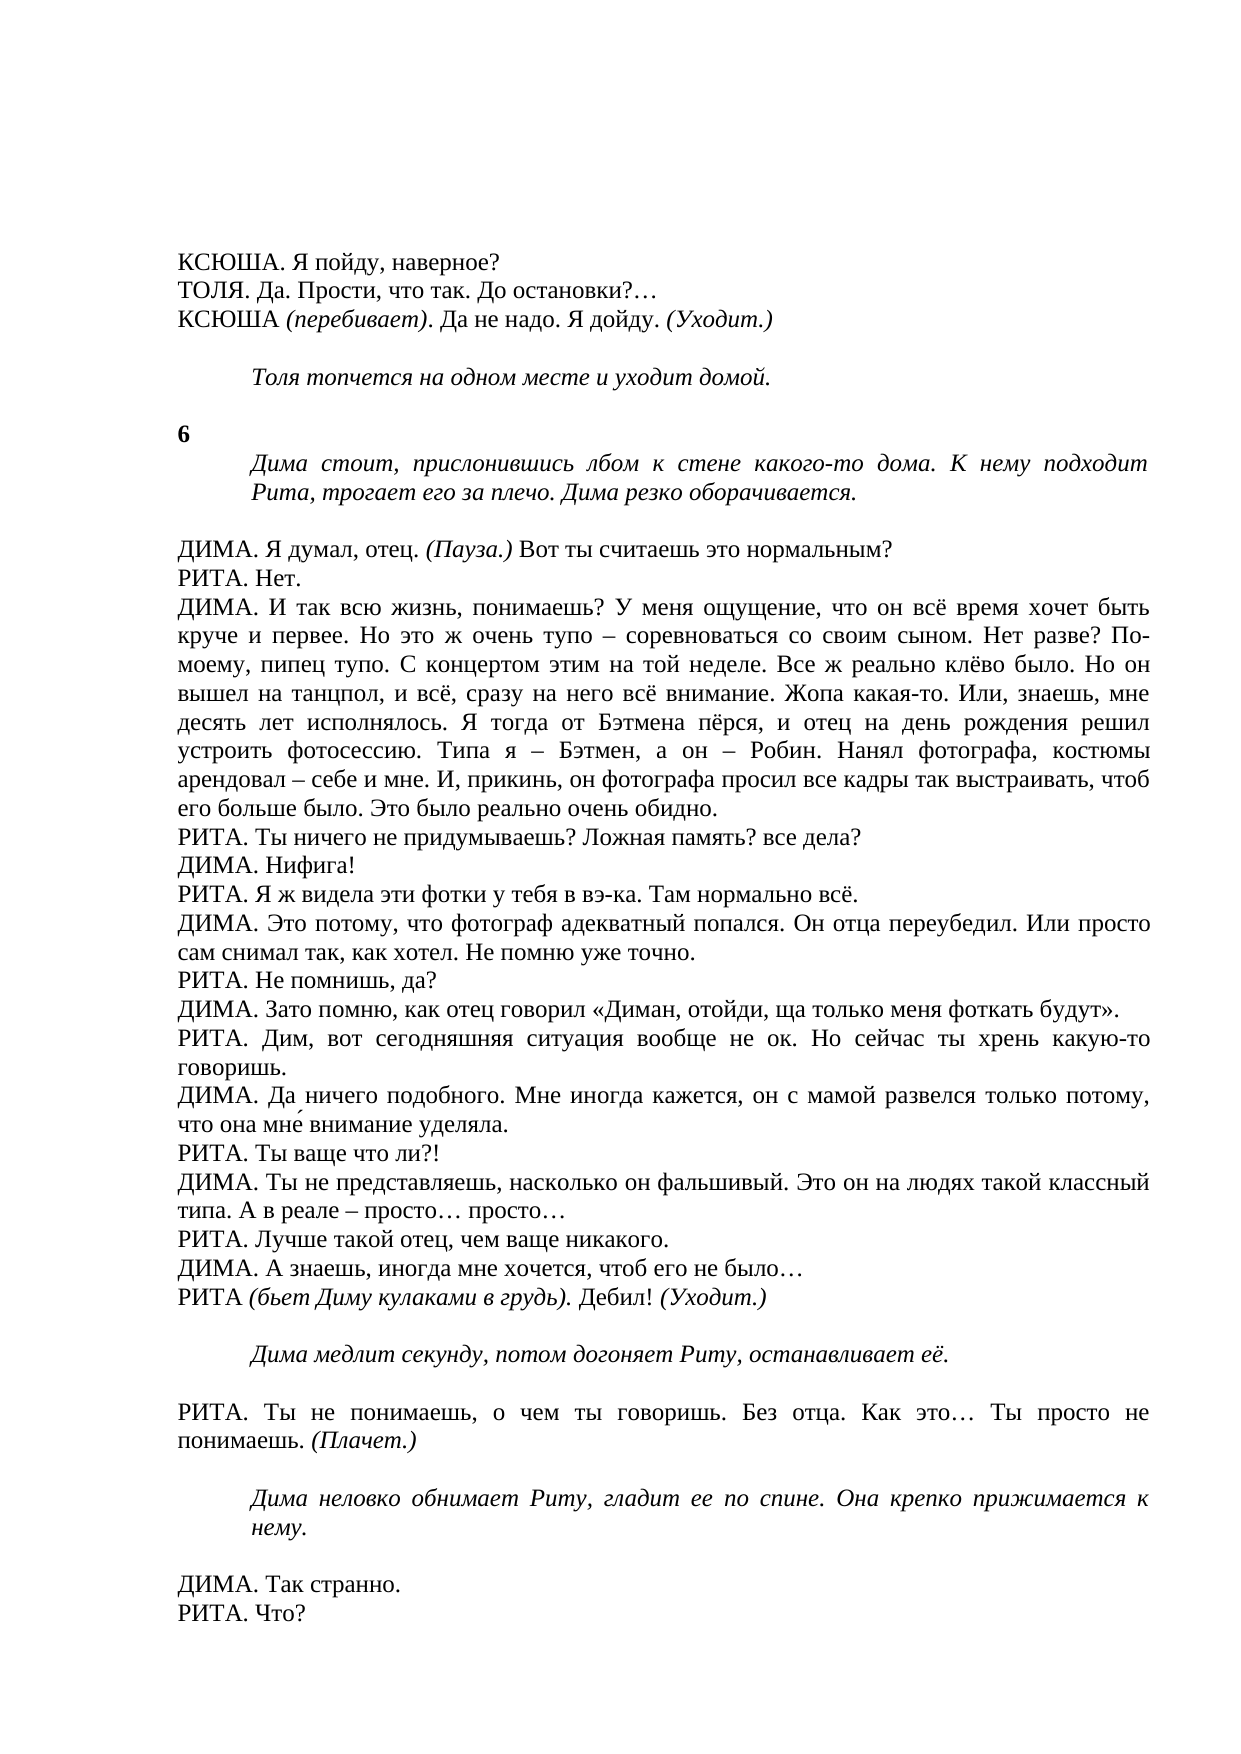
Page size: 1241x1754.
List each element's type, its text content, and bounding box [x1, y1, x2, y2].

text ДИМА. Зато помню, как отец говорил «Диман, отойди, ща только меня фоткать будут». [177, 994, 1152, 1023]
text ДИМА. Ты не представляешь, насколько он фальшивый. Это он на людях такой классный типа. А в реале – просто… просто… [177, 1167, 1152, 1224]
text Толя топчется на одном месте и уходит домой. [251, 362, 1152, 391]
text КСЮША. Я пойду, наверное? [177, 247, 1152, 276]
text РИТА. Ты не понимаешь, о чем ты говоришь. Без отца. Как это… Ты просто не понимаешь. (Плачет.) [177, 1397, 1152, 1454]
text РИТА. Не помнишь, да? [177, 966, 1152, 994]
text Дима стоит, прислонившись лбом к стене какого-то дома. К нему подходит Рита, трогает его за плечо. Дима резко оборачивается. [251, 448, 1152, 506]
text ДИМА. Я думал, отец. (Пауза.) Вот ты считаешь это нормальным? [177, 534, 1152, 563]
text ТОЛЯ. Да. Прости, что так. До остановки?… [177, 276, 1152, 304]
text РИТА. Дим, вот сегодняшняя ситуация вообще не ок. Но сейчас ты хрень какую-то говоришь. [177, 1023, 1152, 1081]
text ДИМА. А знаешь, иногда мне хочется, чтоб его не было… [177, 1253, 1152, 1282]
text РИТА. Лучше такой отец, чем ваще никакого. [177, 1224, 1152, 1253]
text ДИМА. Да ничего подобного. Мне иногда кажется, он с мамой развелся только потому, что она мне́ внимание уделяла. [177, 1081, 1152, 1138]
text РИТА. Что? [177, 1598, 1152, 1627]
text ДИМА. Так странно. [177, 1569, 1152, 1598]
text РИТА. Нет. [177, 563, 1152, 592]
text 6 [177, 419, 1152, 448]
text КСЮША (перебивает). Да не надо. Я дойду. (Уходит.) [177, 304, 1152, 333]
text РИТА. Ты ничего не придумываешь? Ложная память? все дела? [177, 822, 1152, 851]
text Дима медлит секунду, потом догоняет Риту, останавливает её. [251, 1339, 1152, 1368]
text ДИМА. Это потому, что фотограф адекватный попался. Он отца переубедил. Или просто сам снимал так, как хотел. Не помню уже точно. [177, 908, 1152, 966]
text ДИМА. И так всю жизнь, понимаешь? У меня ощущение, что он всё время хочет быть круче и первее. Но это ж очень тупо – соревноваться со своим сыном. Нет разве? По-моему, пипец тупо. С концертом этим на той неделе. Все ж реально клёво было. Но он вышел на танцпол, и всё, сразу на него всё внимание. Жопа какая-то. Или, знаешь, мне десять лет исполнялось. Я тогда от Бэтмена пёрся, и отец на день рождения решил устроить фотосессию. Типа я – Бэтмен, а он – Робин. Нанял фотографа, костюмы арендовал – себе и мне. И, прикинь, он фотографа просил все кадры так выстраивать, чтоб его больше было. Это было реально очень обидно. [177, 592, 1152, 822]
text Дима неловко обнимает Риту, гладит ее по спине. Она крепко прижимается к нему. [251, 1483, 1152, 1541]
text РИТА. Я ж видела эти фотки у тебя в вэ-ка. Там нормально всё. [177, 879, 1152, 908]
text РИТА. Ты ваще что ли?! [177, 1138, 1152, 1167]
text ДИМА. Нифига! [177, 851, 1152, 879]
text РИТА (бьет Диму кулаками в грудь). Дебил! (Уходит.) [177, 1282, 1152, 1311]
